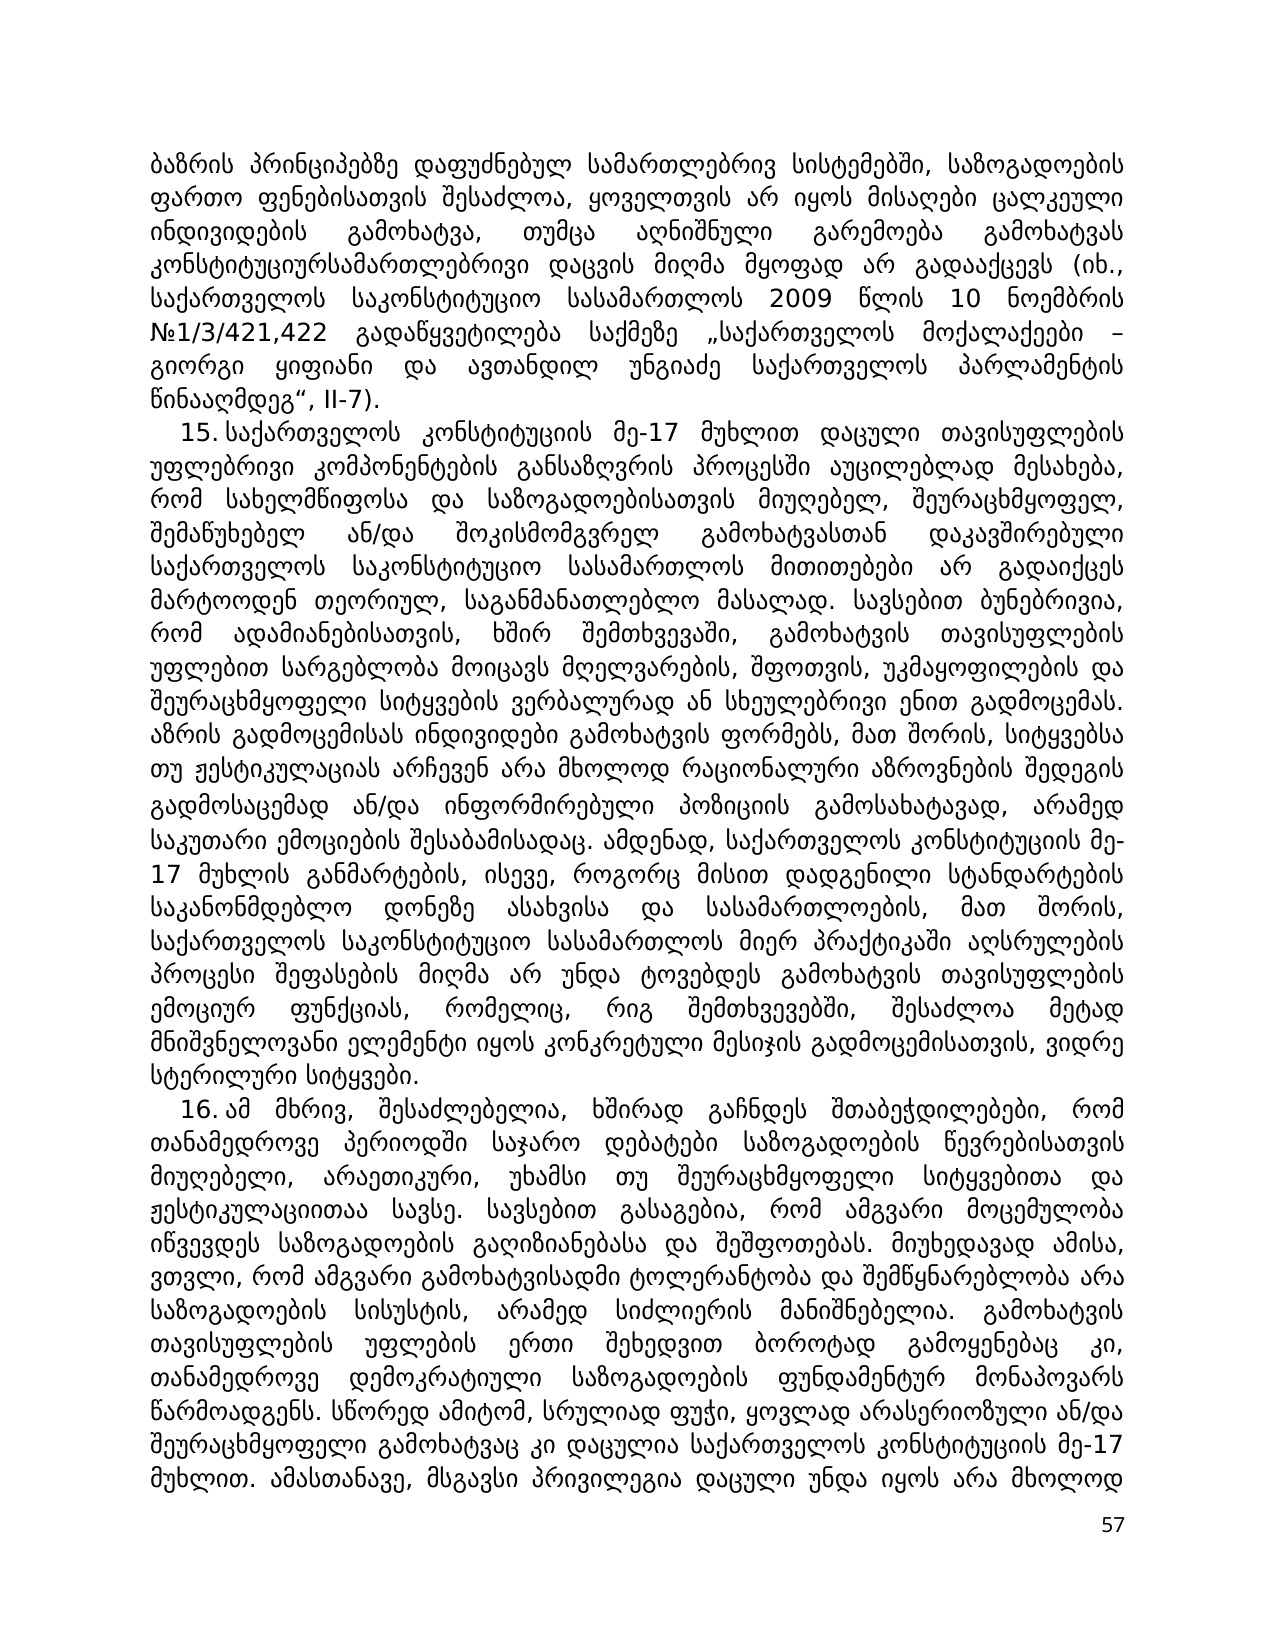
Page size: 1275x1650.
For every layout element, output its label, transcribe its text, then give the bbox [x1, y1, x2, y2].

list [150, 1095, 1125, 1493]
list საქართველოს კონსტიტუციის მე-17 მუხლით დაცული თავისუფლების უფლებრივი კომპონენტების განსაზღვრის პროცესში აუცილებლად მესახება, რომ სახელმწიფოსა და საზოგადოებისათვის მიუღებელ, შეურაცხმყოფელ, შემაწუხებელ ან/და შოკისმომგვრელ გამოხატვასთან დაკავშირებული საქართველოს საკონსტიტუციო სასამართლოს მითითებები არ გადაიქცეს მარტოოდენ თეორიულ, საგანმანათლებლო მასალად. სავსებით ბუნებრივია, რომ ადამიანებისათვის, ხშირ შემთხვევაში, გამოხატვის თავისუფლების უფლებით სარგებლობა მოიცავს მღელვარების, შფოთვის, უკმაყოფილების და შეურაცხმყოფელი სიტყვების ვერბალურად ან სხეულებრივი ენით გადმოცემას. აზრის გადმოცემისას ინდივიდები გამოხატვის ფორმებს, მათ შორის, სიტყვებსა თუ ჟესტიკულაციას არჩევენ არა მხოლოდ რაციონალური აზროვნების შედეგის გადმოსაცემად ან/და ინფორმირებული პოზიციის გამოსახატავად, არამედ საკუთარი ემოციების შესაბამისადაც. ამდენად, საქართველოს კონსტიტუციის მე-17 მუხლის განმარტების, ისევე, როგორც მისით დადგენილი სტანდარტების საკანონმდებლო დონეზე ასახვისა და სასამართლოების, მათ შორის, საქართველოს საკონსტიტუციო სასამართლოს მიერ პრაქტიკაში აღსრულების პროცესი შეფასების მიღმა არ უნდა ტოვებდეს გამოხატვის თავისუფლების ემოციურ ფუნქციას, რომელიც, რიგ შემთხვევებში, შესაძლოა მეტად მნიშვნელოვანი ელემენტი იყოს კონკრეტული მესიჯის გადმოცემისათვის, ვიდრე სტერილური სიტყვები. [150, 418, 1125, 1090]
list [150, 150, 1125, 414]
